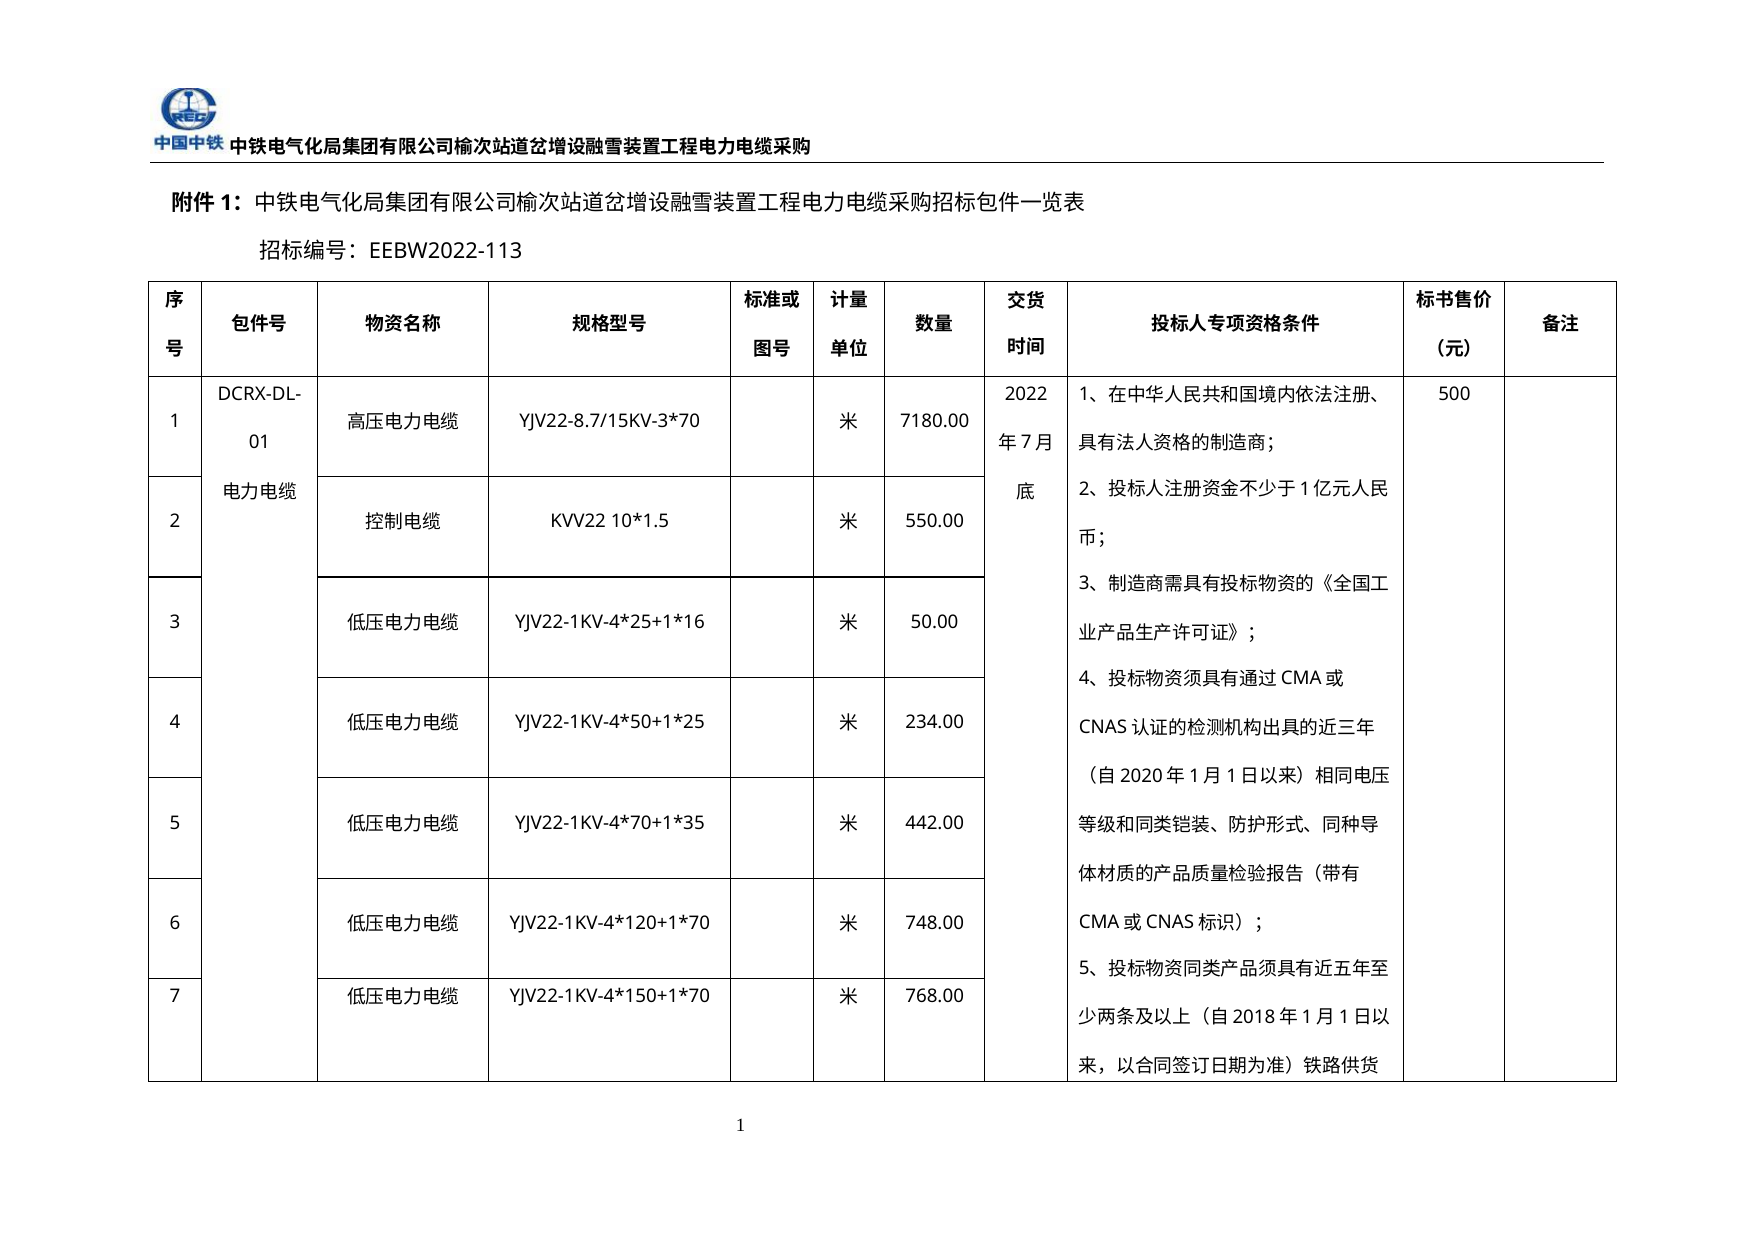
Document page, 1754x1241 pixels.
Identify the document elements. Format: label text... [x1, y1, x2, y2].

table_cell [1505, 377, 1616, 1081]
table_cell 768.00 [885, 979, 984, 1081]
table_cell [731, 477, 813, 576]
table_cell YJV22-1KV-4*70+1*35 [489, 778, 730, 878]
table_cell [731, 377, 813, 476]
table_cell 7 [149, 979, 201, 1081]
table_cell [731, 979, 813, 1081]
table_cell 1 [149, 377, 201, 476]
table_cell YJV22-1KV-4*25+1*16 [489, 578, 730, 677]
table_header 规格型号 [489, 282, 730, 376]
table_cell 4 [149, 678, 201, 777]
table_cell 低压电力电缆 [318, 778, 488, 878]
table_cell 550.00 [885, 477, 984, 576]
table_header 数量 [885, 282, 984, 376]
table_cell 米 [814, 778, 884, 878]
table_header 备注 [1505, 282, 1616, 376]
table_cell 控制电缆 [318, 477, 488, 576]
table_cell 2 [149, 477, 201, 576]
table_cell 米 [814, 477, 884, 576]
table_cell 50.00 [885, 578, 984, 677]
table_cell YJV22-1KV-4*150+1*70 [489, 979, 730, 1081]
table_cell 7180.00 [885, 377, 984, 476]
table_header 序号 [149, 282, 201, 376]
table_cell [731, 778, 813, 878]
table_cell 低压电力电缆 [318, 879, 488, 978]
table_cell [731, 678, 813, 777]
table_cell [731, 578, 813, 677]
table_cell 米 [814, 377, 884, 476]
text 附件1：中铁电气化局集团有限公司榆次站道岔增设融雪装置工程电力电缆采购招标包件一览表 [106, 184, 1604, 217]
table_cell YJV22-8.7/15KV-3*70 [489, 377, 730, 476]
table_header 标准或 图号 [731, 282, 813, 376]
table_cell 748.00 [885, 879, 984, 978]
table_cell 低压电力电缆 [318, 678, 488, 777]
table_header 交货 时间 [985, 282, 1067, 376]
table_cell [731, 879, 813, 978]
table_cell 1、在中华人民共和国境内依法注册、具有法人资格的制造商； 2、投标人注册资金不少于1亿元人民币； 3、制造商需具有投标物资的《全国工业产品生产许可证》； 4、投标物资须具有通过CMA或CNAS认证的检测机构出具的近三年（自2020年1月1日以来）相同电压等级和同类铠装、防护形式、同种导体材质的产品质量检验报告（带有CMA或CNAS标识）； 5、投标物资同类产品须具有近五年至少两条及以上（自2018年1月1日以来，以合同签订日期为准）铁路供货业绩，开通运行一年（含）以上，提供由铁路局（集团公司）主管部门出具的运行业绩证明文件（加盖公章），并出具相应的购售合同影印件； 6、制造商必须在中国中铁合格供应商名录内，且不在铁路局限制名单内 7、不接受代理商和联合体投标。 [1068, 377, 1403, 1081]
table_cell YJV22-1KV-4*50+1*25 [489, 678, 730, 777]
table_cell 6 [149, 879, 201, 978]
table_cell 2022年7月底 [985, 377, 1067, 1081]
table_header 计量单位 [814, 282, 884, 376]
table_cell 低压电力电缆 [318, 578, 488, 677]
table_cell 米 [814, 578, 884, 677]
table_cell YJV22-1KV-4*120+1*70 [489, 879, 730, 978]
table_cell DCRX-DL-01 电力电缆 [202, 377, 317, 1081]
table_cell 3 [149, 578, 201, 677]
table_cell 米 [814, 678, 884, 777]
table_cell 米 [814, 879, 884, 978]
table_cell 234.00 [885, 678, 984, 777]
text 招标编号：EEBW2022-113 [150, 232, 1604, 265]
table_cell 5 [149, 778, 201, 878]
table_cell 500 [1404, 377, 1504, 1081]
table_cell 米 [814, 979, 884, 1081]
table_cell 442.00 [885, 778, 984, 878]
table_header 投标人专项资格条件 [1068, 282, 1403, 376]
table_cell KVV22 10*1.5 [489, 477, 730, 576]
table_header 物资名称 [318, 282, 488, 376]
table_header 标书售价 （元） [1404, 282, 1504, 376]
picture [150, 88, 230, 154]
table_header 包件号 [202, 282, 317, 376]
table_cell 低压电力电缆 [318, 979, 488, 1081]
table_cell 高压电力电缆 [318, 377, 488, 476]
